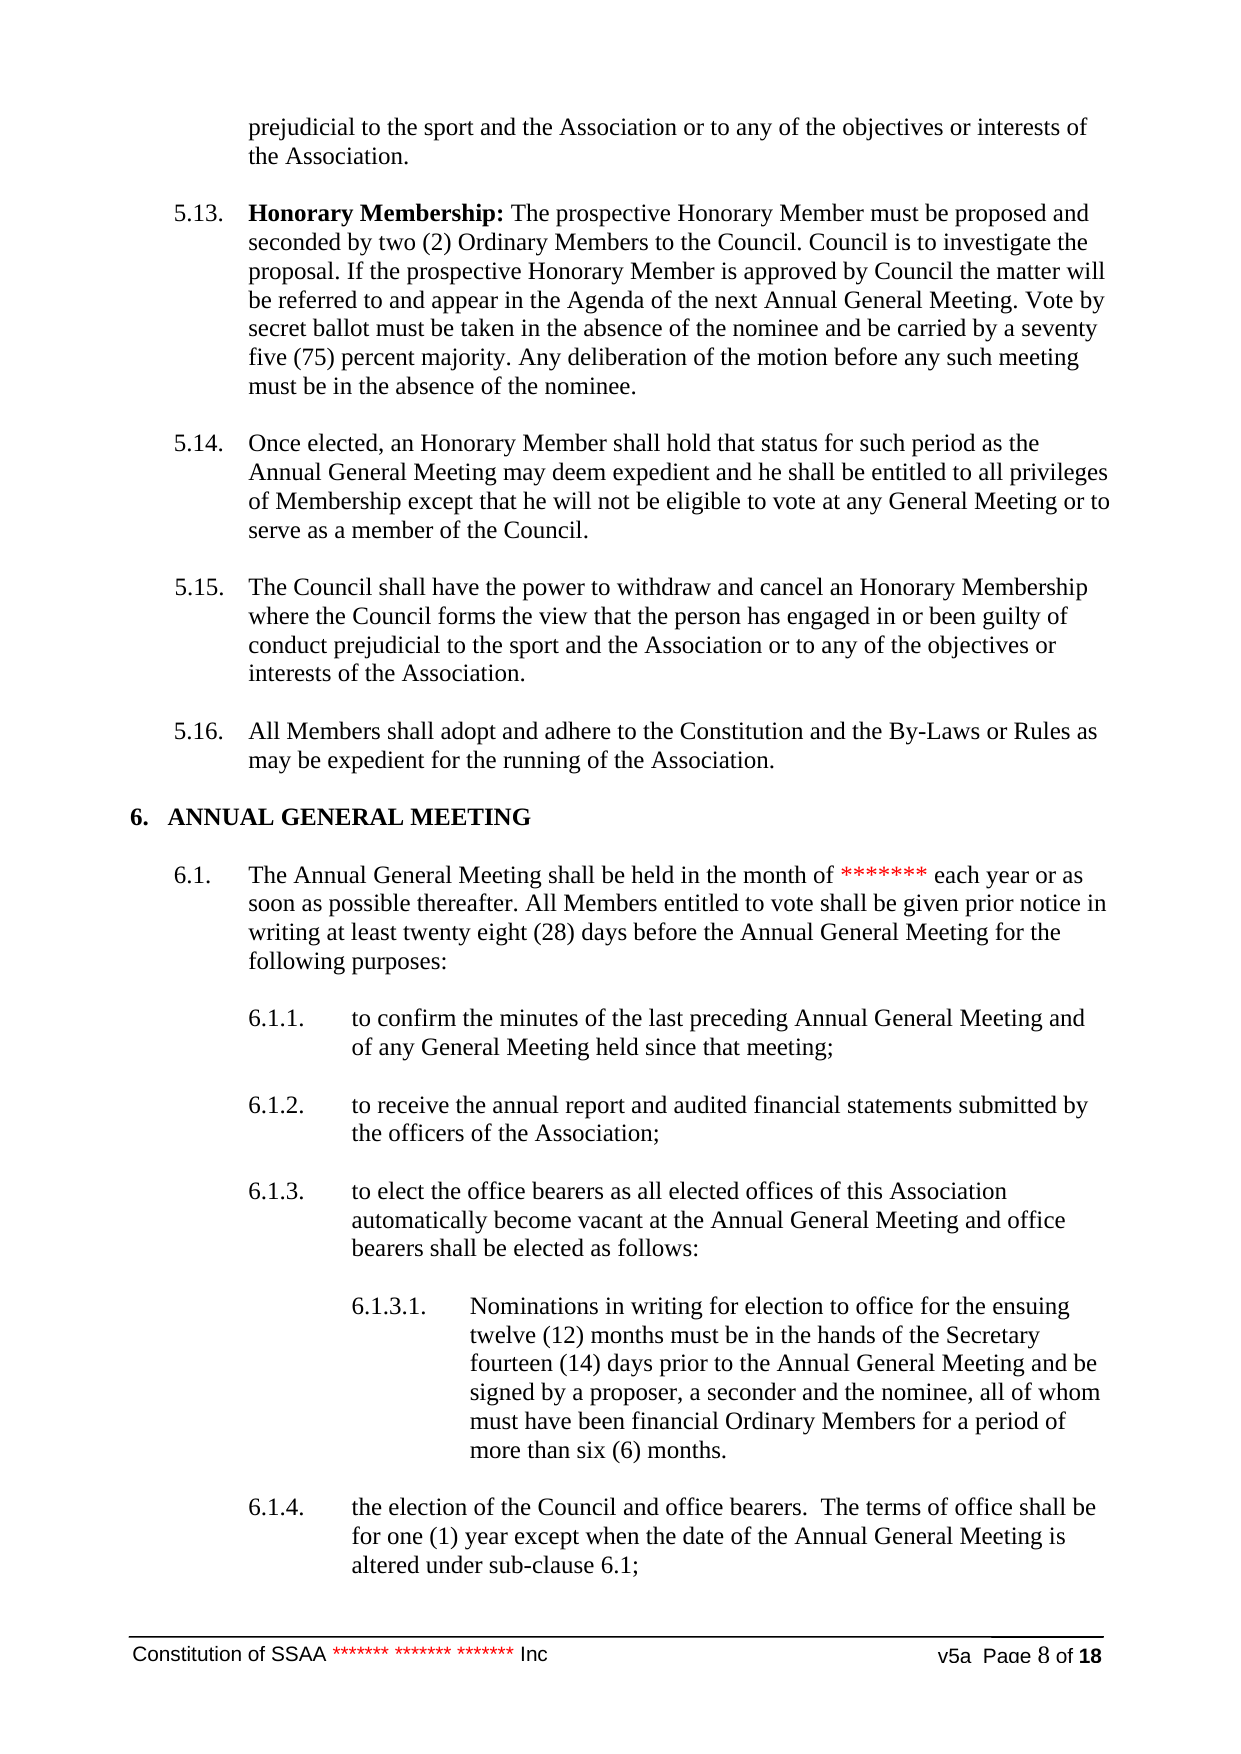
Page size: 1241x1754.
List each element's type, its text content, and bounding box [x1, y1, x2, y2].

list to elect the office bearers as all elected offices of this Association automatically become vacant at the Annual General Meeting and office bearers shall be elected as follows: [248, 1176, 1110, 1262]
list Honorary Membership: The prospective Honorary Member must be proposed and seconded by two (2) Ordinary Members to the Council. Council is to investigate the proposal. If the prospective Honorary Member is approved by Council the matter will be referred to and appear in the Agenda of the next Annual General Meeting. Vote by secret ballot must be taken in the absence of the nominee and be carried by a seventy five (75) percent majority. Any deliberation of the motion before any such meeting must be in the absence of the nominee. [173, 198, 1110, 400]
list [173, 112, 1110, 170]
subtitle ANNUAL GENERAL MEETING [130, 802, 1110, 831]
list Nominations in writing for election to office for the ensuing twelve (12) months must be in the hands of the Secretary fourteen (14) days prior to the Annual General Meeting and be signed by a proposer, a seconder and the nominee, all of whom must have been financial Ordinary Members for a period of more than six (6) months. [351, 1291, 1110, 1463]
list The Council shall have the power to withdraw and cancel an Honorary Membership where the Council forms the view that the person has engaged in or been guilty of conduct prejudicial to the sport and the Association or to any of the objectives or interests of the Association. [174, 572, 1110, 687]
list to receive the annual report and audited financial statements submitted by the officers of the Association; [248, 1090, 1110, 1147]
list All Members shall adopt and adhere to the Constitution and the By-Laws or Rules as may be expedient for the running of the Association. [173, 716, 1110, 773]
list The Annual General Meeting shall be held in the month of ******* each year or as soon as possible thereafter. All Members entitled to vote shall be given prior notice in writing at least twenty eight (28) days before the Annual General Meeting for the following purposes: [173, 860, 1110, 975]
list the election of the Council and office bearers. The terms of office shall be for one (1) year except when the date of the Annual General Meeting is altered under sub-clause 6.1; [248, 1492, 1110, 1578]
list Once elected, an Honorary Member shall hold that status for such period as the Annual General Meeting may deem expedient and he shall be entitled to all privileges of Membership except that he will not be eligible to vote at any General Meeting or to serve as a member of the Council. [173, 428, 1110, 543]
list to confirm the minutes of the last preceding Annual General Meeting and of any General Meeting held since that meeting; [248, 1003, 1110, 1061]
